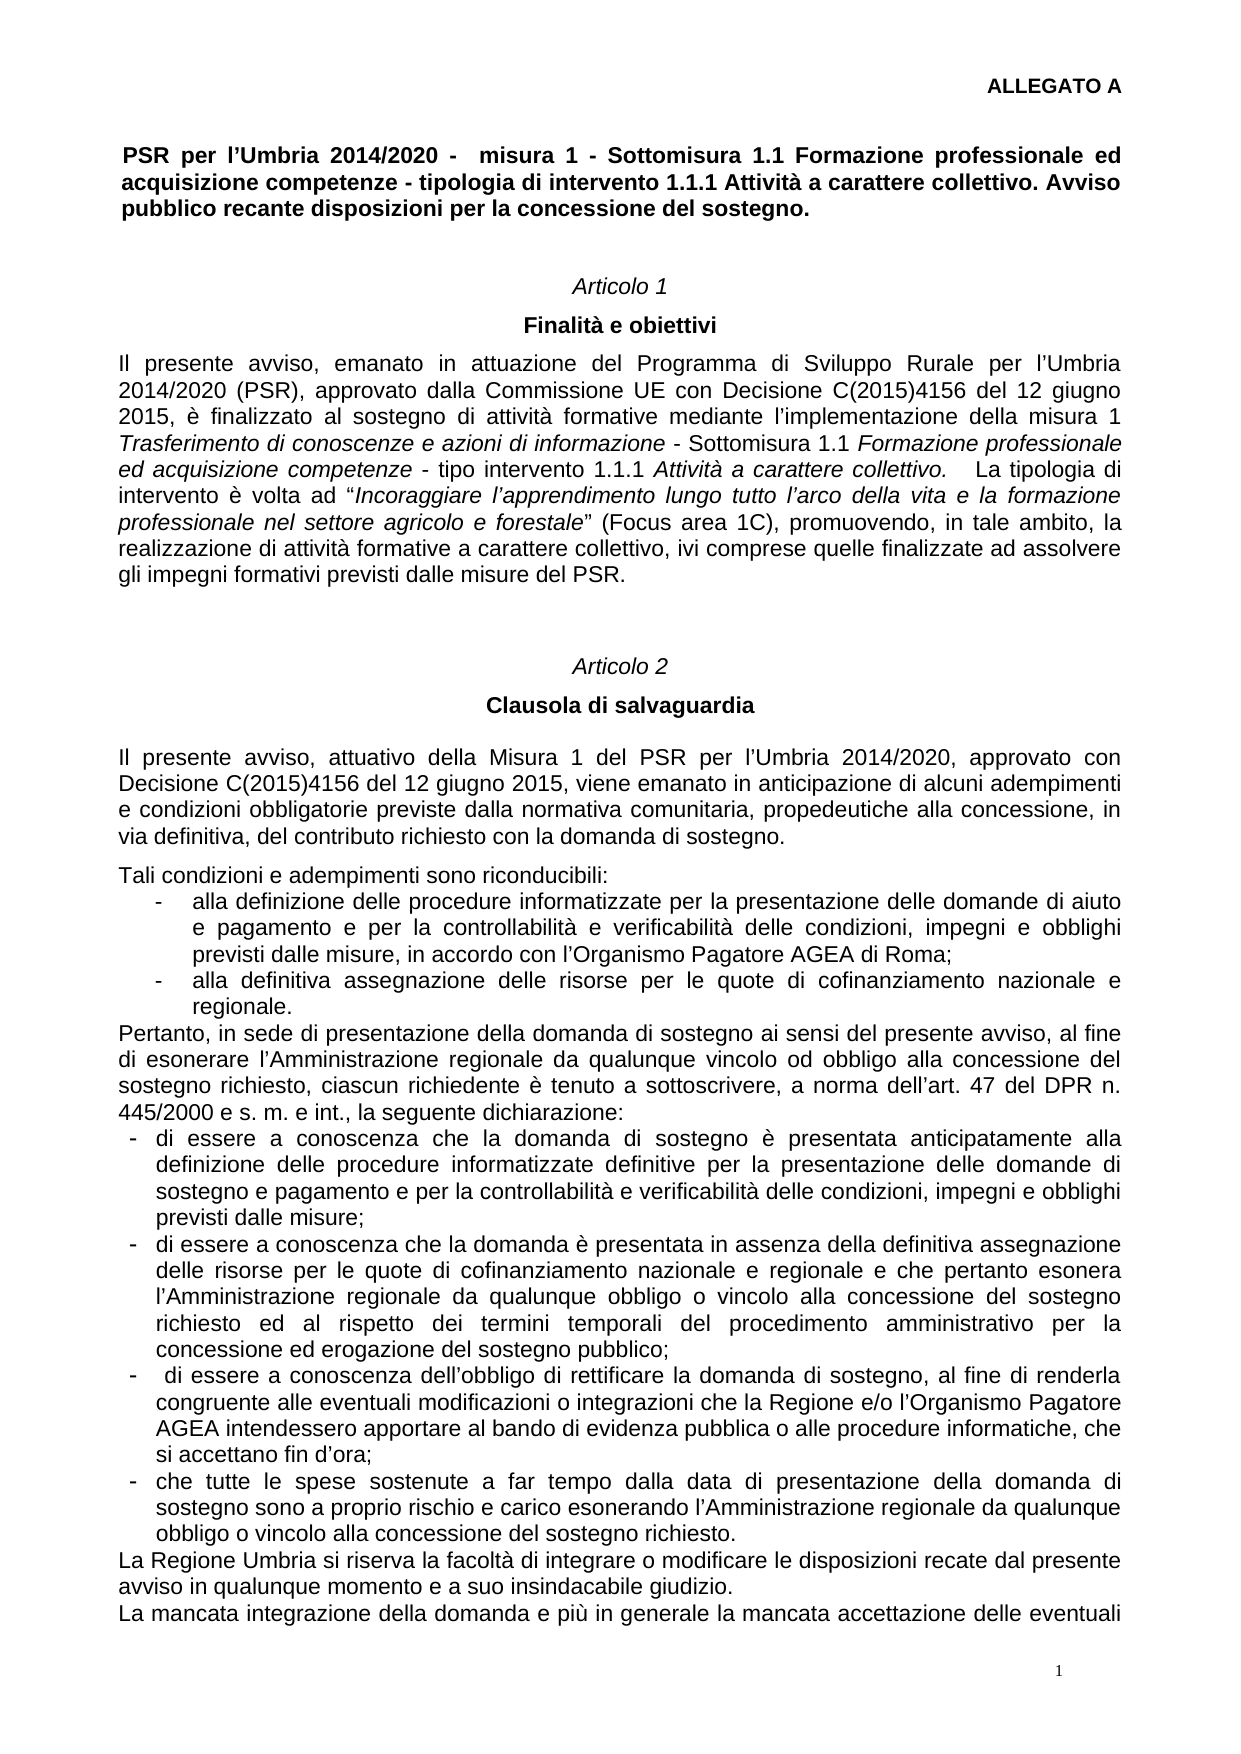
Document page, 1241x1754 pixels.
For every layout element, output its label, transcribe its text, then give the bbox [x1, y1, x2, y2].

list di essere a conoscenza dell’obbligo di rettificare la domanda di sostegno, al fine di renderla congruente alle eventuali modificazioni o integrazioni che la Regione e/o l’Organismo Pagatore AGEA intendessero apportare al bando di evidenza pubblica o alle procedure informatiche, che si accettano fin d’ora; [133, 1362, 1122, 1468]
text Clausola di salvaguardia [118, 692, 1122, 718]
list che tutte le spese sostenute a far tempo dalla data di presentazione della domanda di sostegno sono a proprio rischio e carico esonerando l’Amministrazione regionale da qualunque obbligo o vincolo alla concessione del sostegno richiesto. [133, 1468, 1122, 1547]
text Finalità e obiettivi [118, 312, 1122, 338]
list di essere a conoscenza che la domanda di sostegno è presentata anticipatamente alla definizione delle procedure informatizzate definitive per la presentazione delle domande di sostegno e pagamento e per la controllabilità e verificabilità delle condizioni, impegni e obblighi previsti dalle misure; [133, 1125, 1122, 1231]
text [118, 1599, 1122, 1626]
text Articolo 1 [118, 273, 1122, 299]
text Tali condizioni e adempimenti sono riconducibili: [118, 862, 1122, 888]
list alla definitiva assegnazione delle risorse per le quote di cofinanziamento nazionale e regionale. [154, 967, 1122, 1020]
text Il presente avviso, attuativo della Misura 1 del PSR per l’Umbria 2014/2020, approvato con Decisione C(2015)4156 del 12 giugno 2015, viene emanato in anticipazione di alcuni adempimenti e condizioni obbligatorie previste dalla normativa comunitaria, propedeutiche alla concessione, in via definitiva, del contributo richiesto con la domanda di sostegno. [118, 744, 1122, 849]
text PSR per l’Umbria 2014/2020 - misura 1 - Sottomisura 1.1 Formazione professionale ed acquisizione competenze - tipologia di intervento 1.1.1 Attività a carattere collettivo. Avviso pubblico recante disposizioni per la concessione del sostegno. [121, 142, 1122, 221]
text La Regione Umbria si riserva la facoltà di integrare o modificare le disposizioni recate dal presente avviso in qualunque momento e a suo insindacabile giudizio. [118, 1547, 1122, 1599]
list alla definizione delle procedure informatizzate per la presentazione delle domande di aiuto e pagamento e per la controllabilità e verificabilità delle condizioni, impegni e obblighi previsti dalle misure, in accordo con l’Organismo Pagatore AGEA di Roma; [154, 888, 1122, 967]
text Il presente avviso, emanato in attuazione del Programma di Sviluppo Rurale per l’Umbria 2014/2020 (PSR), approvato dalla Commissione UE con Decisione C(2015)4156 del 12 giugno 2015, è finalizzato al sostegno di attività formative mediante l’implementazione della misura 1 Trasferimento di conoscenze e azioni di informazione - Sottomisura 1.1 Formazione professionale ed acquisizione competenze - tipo intervento 1.1.1 Attività a carattere collettivo. La tipologia di intervento è volta ad “Incoraggiare l’apprendimento lungo tutto l’arco della vita e la formazione professionale nel settore agricolo e forestale” (Focus area 1C), promuovendo, in tale ambito, la realizzazione di attività formative a carattere collettivo, ivi comprese quelle finalizzate ad assolvere gli impegni formativi previsti dalle misure del PSR. [118, 350, 1122, 588]
text Articolo 2 [118, 653, 1122, 679]
list di essere a conoscenza che la domanda è presentata in assenza della definitiva assegnazione delle risorse per le quote di cofinanziamento nazionale e regionale e che pertanto esonera l’Amministrazione regionale da qualunque obbligo o vincolo alla concessione del sostegno richiesto ed al rispetto dei termini temporali del procedimento amministrativo per la concessione ed erogazione del sostegno pubblico; [133, 1231, 1122, 1362]
text Pertanto, in sede di presentazione della domanda di sostegno ai sensi del presente avviso, al fine di esonerare l’Amministrazione regionale da qualunque vincolo od obbligo alla concessione del sostegno richiesto, ciascun richiedente è tenuto a sottoscrivere, a norma dell’art. 47 del DPR n. 445/2000 e s. m. e int., la seguente dichiarazione: [118, 1020, 1122, 1125]
